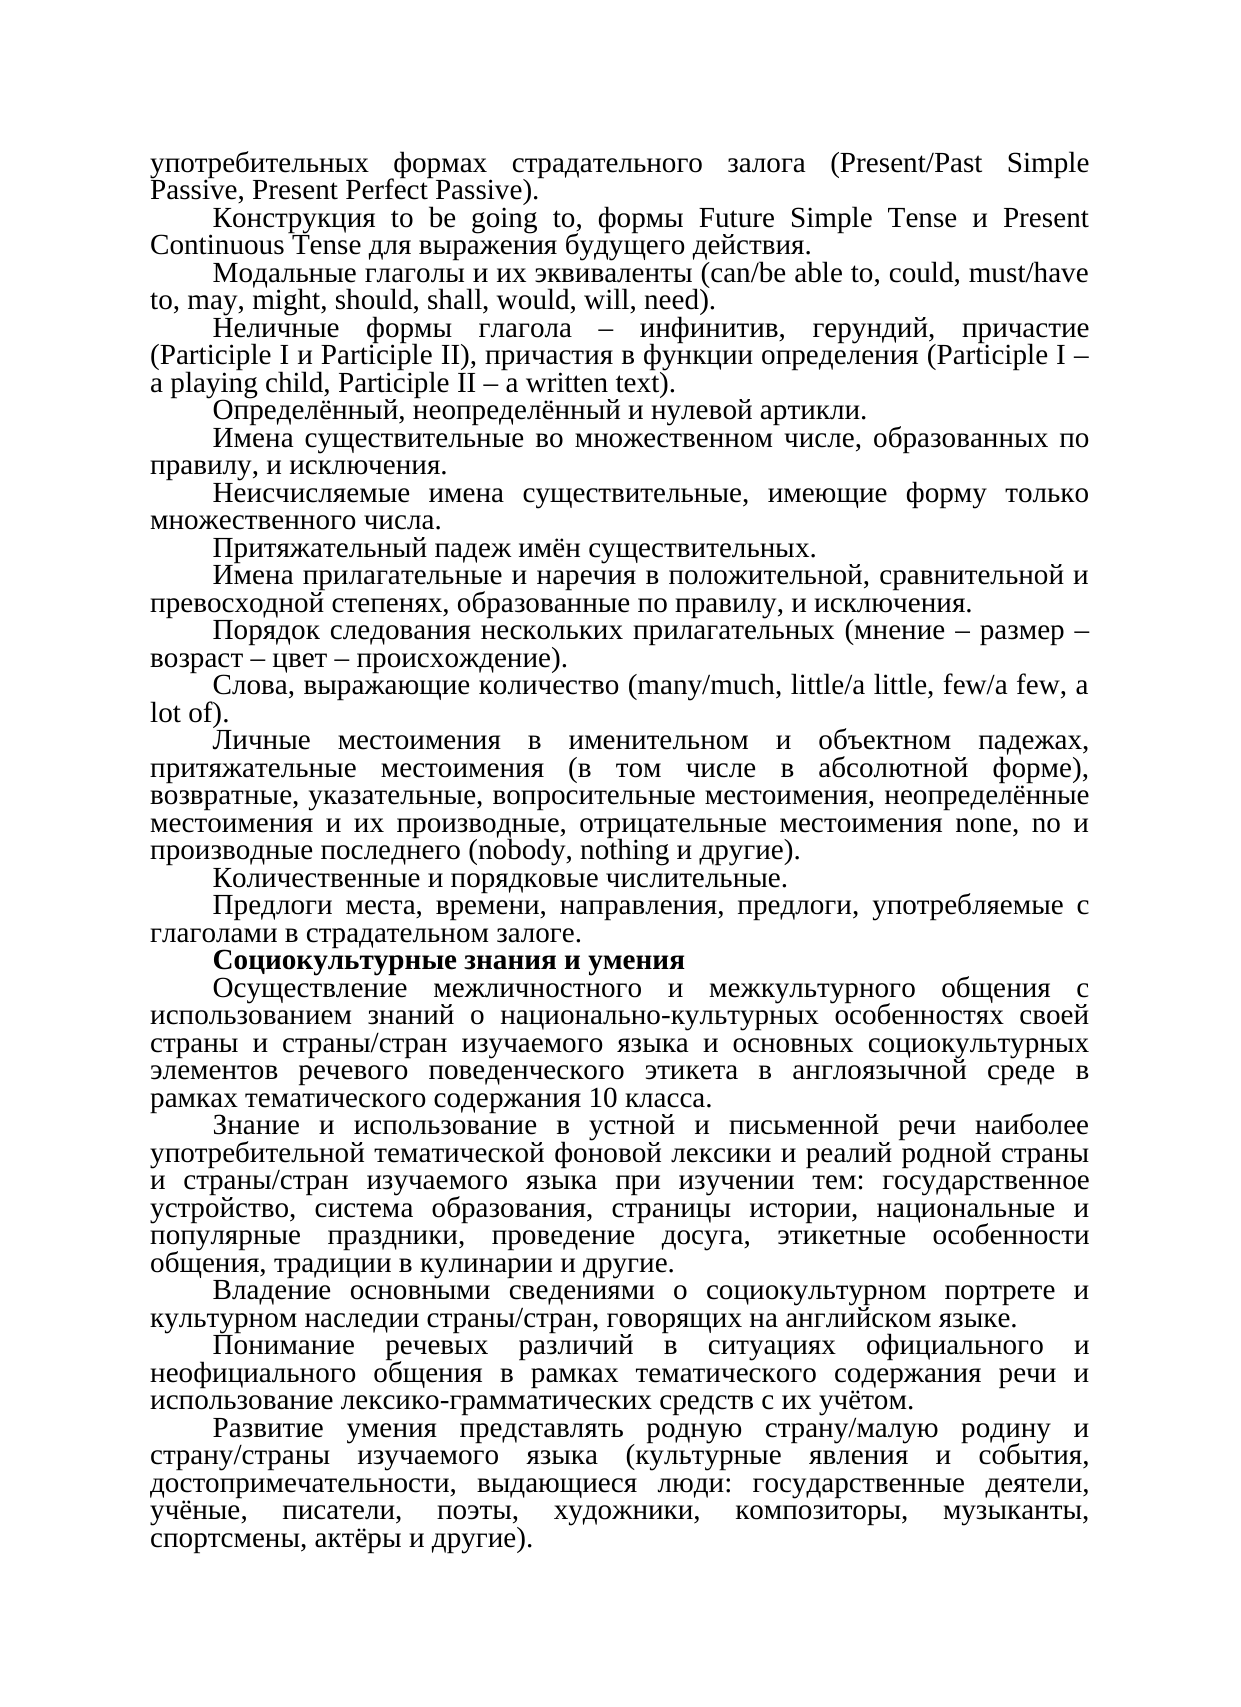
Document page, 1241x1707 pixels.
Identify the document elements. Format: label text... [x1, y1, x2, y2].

text Конструкция to be going to, формы Future Simple Tense и Present Continuous Tense для выражения будущего действия. [150, 205, 1090, 260]
text Осуществление межличностного и межкультурного общения с использованием знаний о национально-культурных особенностях своей страны и страны/стран изучаемого языка и основных социокультурных элементов речевого поведенческого этикета в англоязычной среде в рамках тематического содержания 10 класса. [150, 975, 1090, 1112]
text Социокультурные знания и умения [150, 947, 1090, 975]
text Определённый, неопределённый и нулевой артикли. [150, 397, 1090, 425]
text Личные местоимения в именительном и объектном падежах, притяжательные местоимения (в том числе в абсолютной форме), возвратные, указательные, вопросительные местоимения, неопределённые местоимения и их производные, отрицательные местоимения none, no и производные последнего (nobody, nothing и другие). [150, 727, 1090, 865]
text Порядок следования нескольких прилагательных (мнение – размер – возраст – цвет – происхождение). [150, 617, 1090, 672]
text Знание и использование в устной и письменной речи наиболее употребительной тематической фоновой лексики и реалий родной страны и страны/стран изучаемого языка при изучении тем: государственное устройство, система образования, страницы истории, национальные и популярные праздники, проведение досуга, этикетные особенности общения, традиции в кулинарии и другие. [150, 1112, 1090, 1277]
text Модальные глаголы и их эквиваленты (can/be able to, could, must/have to, may, might, should, shall, would, will, need). [150, 260, 1090, 315]
text Притяжательный падеж имён существительных. [150, 535, 1090, 562]
text Предлоги места, времени, направления, предлоги, употребляемые с глаголами в страдательном залоге. [150, 892, 1090, 947]
text Неисчисляемые имена существительные, имеющие форму только множественного числа. [150, 480, 1090, 535]
text Количественные и порядковые числительные. [150, 865, 1090, 892]
text Имена прилагательные и наречия в положительной, сравнительной и превосходной степенях, образованные по правилу, и исключения. [150, 562, 1090, 617]
text Владение основными сведениями о социокультурном портрете и культурном наследии страны/стран, говорящих на английском языке. [150, 1277, 1090, 1332]
text Имена существительные во множественном числе, образованных по правилу, и исключения. [150, 425, 1090, 480]
text Неличные формы глагола – инфинитив, герундий, причастие (Participle I и Participle II), причастия в функции определения (Participle I – a playing child, Participle II – a written text). [150, 315, 1090, 397]
text Слова, выражающие количество (many/much, little/a little, few/a few, a lot of). [150, 672, 1090, 727]
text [150, 150, 1090, 205]
text Развитие умения представлять родную страну/малую родину и страну/страны изучаемого языка (культурные явления и события, достопримечательности, выдающиеся люди: государственные деятели, учёные, писатели, поэты, художники, композиторы, музыканты, спортсмены, актёры и другие). [150, 1415, 1090, 1552]
text Понимание речевых различий в ситуациях официального и неофициального общения в рамках тематического содержания речи и использование лексико-грамматических средств с их учётом. [150, 1332, 1090, 1415]
